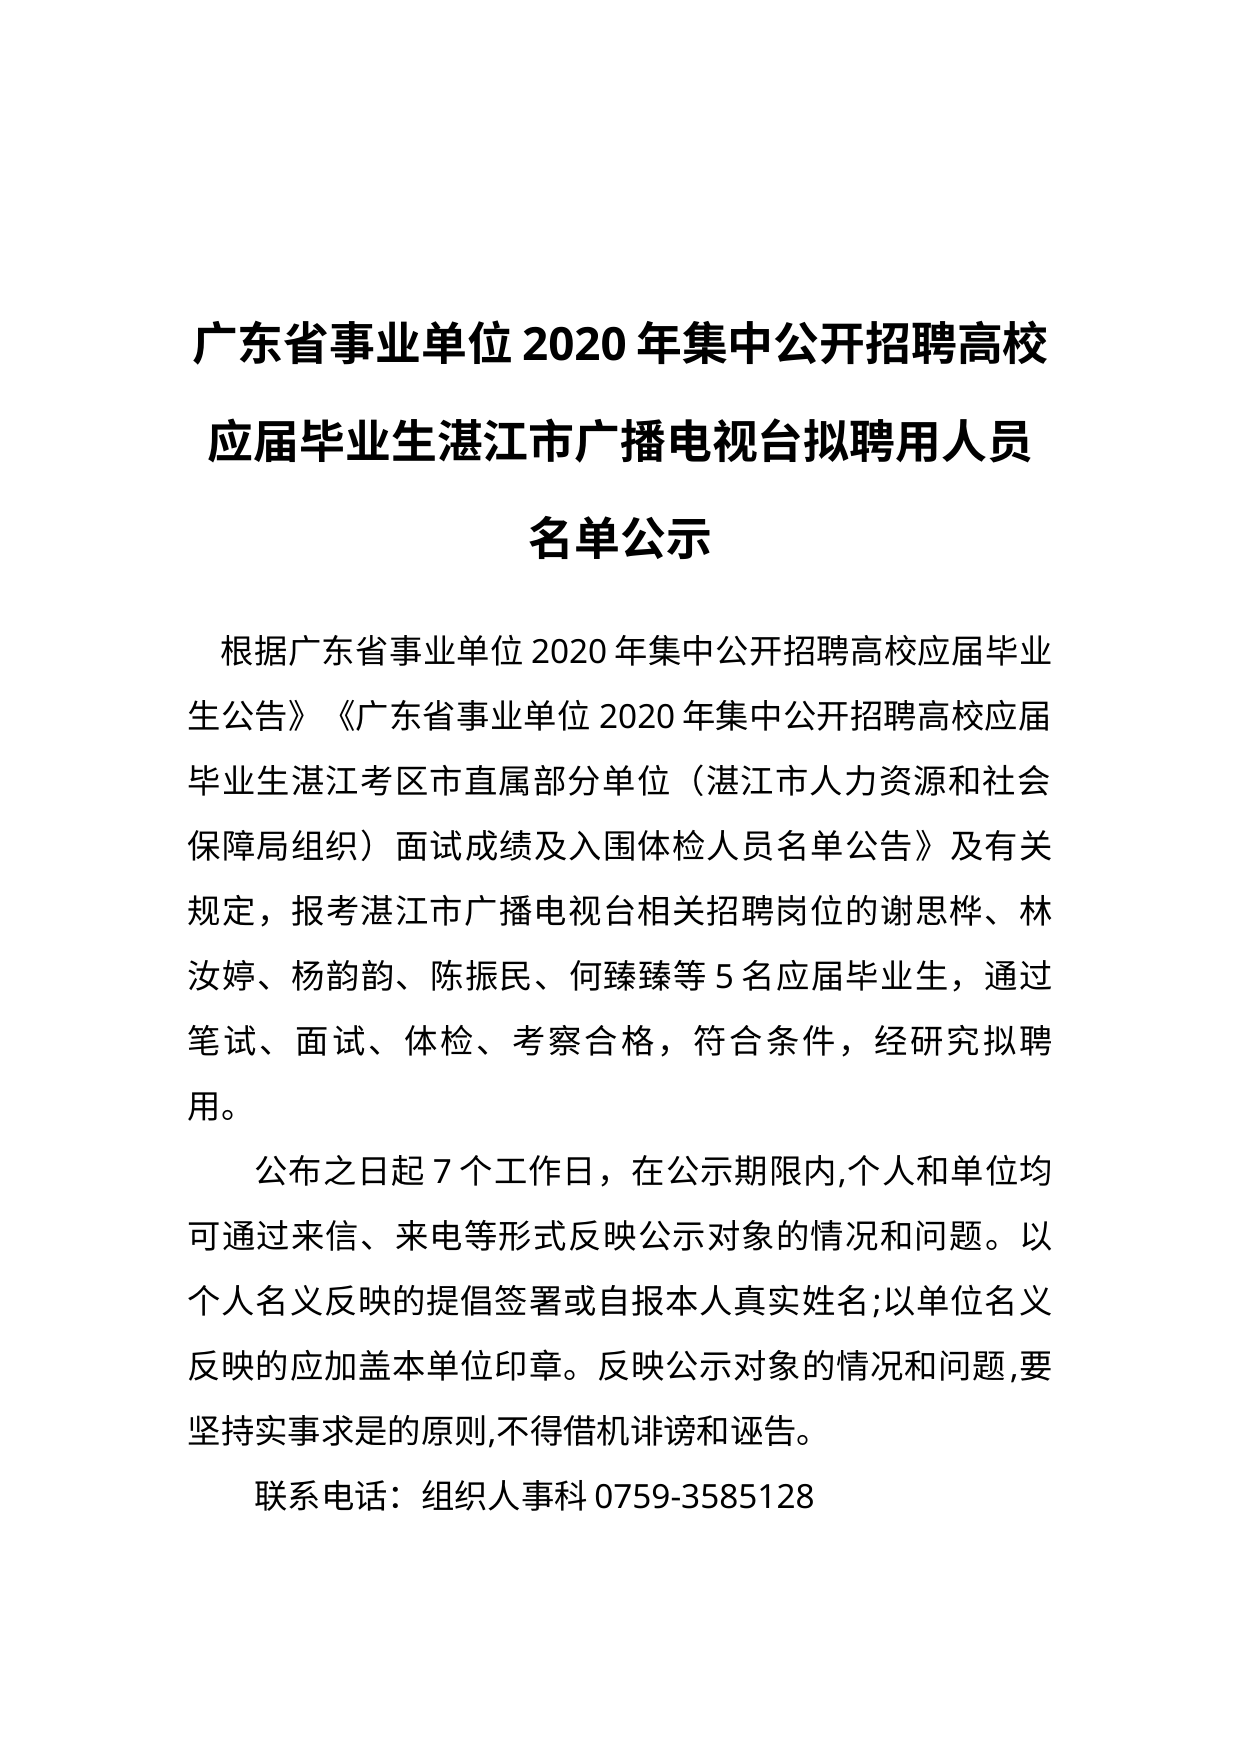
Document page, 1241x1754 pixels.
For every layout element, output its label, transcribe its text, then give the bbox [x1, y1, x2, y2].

text 公布之日起7个工作日，在公示期限内,个人和单位均可通过来信、来电等形式反映公示对象的情况和问题。以个人名义反映的提倡签署或自报本人真实姓名;以单位名义反映的应加盖本单位印章。反映公示对象的情况和问题,要坚持实事求是的原则,不得借机诽谤和诬告。 [187, 1137, 1053, 1462]
text 联系电话：组织人事科0759-3585128 [187, 1462, 1053, 1527]
text 根据广东省事业单位2020年集中公开招聘高校应届毕业生公告》《广东省事业单位2020年集中公开招聘高校应届毕业生湛江考区市直属部分单位（湛江市人力资源和社会保障局组织）面试成绩及入围体检人员名单公告》及有关规定，报考湛江市广播电视台相关招聘岗位的谢思桦、林汝婷、杨韵韵、陈振民、何臻臻等5名应届毕业生，通过笔试、面试、体检、考察合格，符合条件，经研究拟聘用。 [187, 617, 1053, 1137]
text 广东省事业单位2020年集中公开招聘高校应届毕业生湛江市广播电视台拟聘用人员名单公示 [187, 292, 1053, 584]
